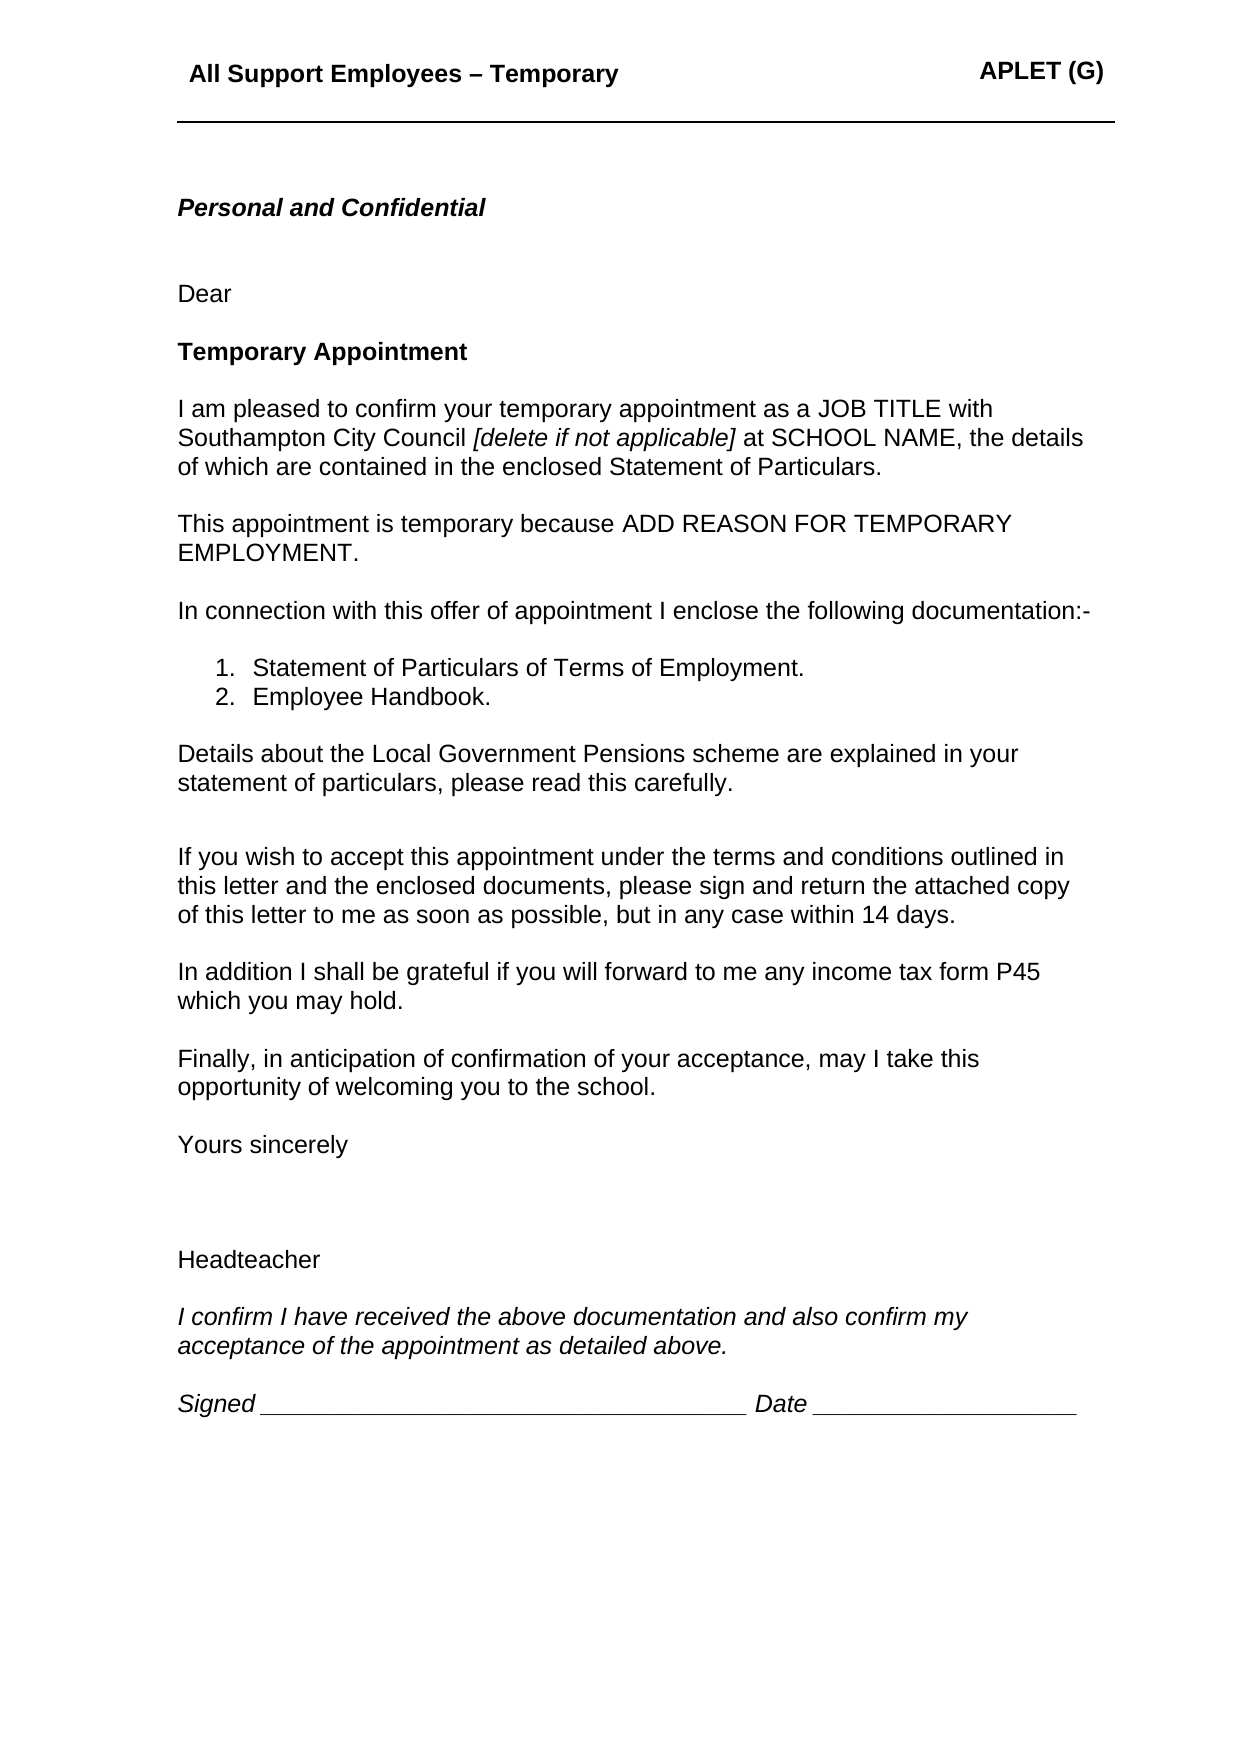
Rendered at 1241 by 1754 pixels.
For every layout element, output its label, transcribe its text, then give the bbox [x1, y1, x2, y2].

text Details about the Local Government Pensions scheme are explained in your statement of particulars, please read this carefully. [177, 739, 1092, 797]
list Employee Handbook. [215, 682, 1092, 711]
text Signed ___________________________________ Date ___________________ [177, 1388, 1092, 1417]
text I confirm I have received the above documentation and also confirm my acceptance of the appointment as detailed above. [177, 1302, 1092, 1360]
text In connection with this offer of appointment I enclose the following documentation:- [177, 596, 1092, 624]
text Dear [177, 279, 1092, 308]
text If you wish to accept this appointment under the terms and conditions outlined in this letter and the enclosed documents, please sign and return the attached copy of this letter to me as soon as possible, but in any case within 14 days. [177, 842, 1092, 928]
text Yours sincerely [177, 1130, 1092, 1158]
text This appointment is temporary because ADD REASON FOR TEMPORARY EMPLOYMENT. [177, 509, 1092, 567]
text I am pleased to confirm your temporary appointment as a JOB TITLE with Southampton City Council [delete if not applicable] at SCHOOL NAME, the details of which are contained in the enclosed Statement of Particulars. [177, 394, 1092, 481]
text In addition I shall be grateful if you will forward to me any income tax form P45 which you may hold. [177, 957, 1092, 1015]
list Statement of Particulars of Terms of Employment. [215, 653, 1092, 682]
text Finally, in anticipation of confirmation of your acceptance, may I take this opportunity of welcoming you to the school. [177, 1043, 1092, 1101]
text Temporary Appointment [177, 337, 1092, 366]
text Personal and Confidential [177, 193, 1092, 222]
text Headteacher [177, 1245, 1092, 1273]
